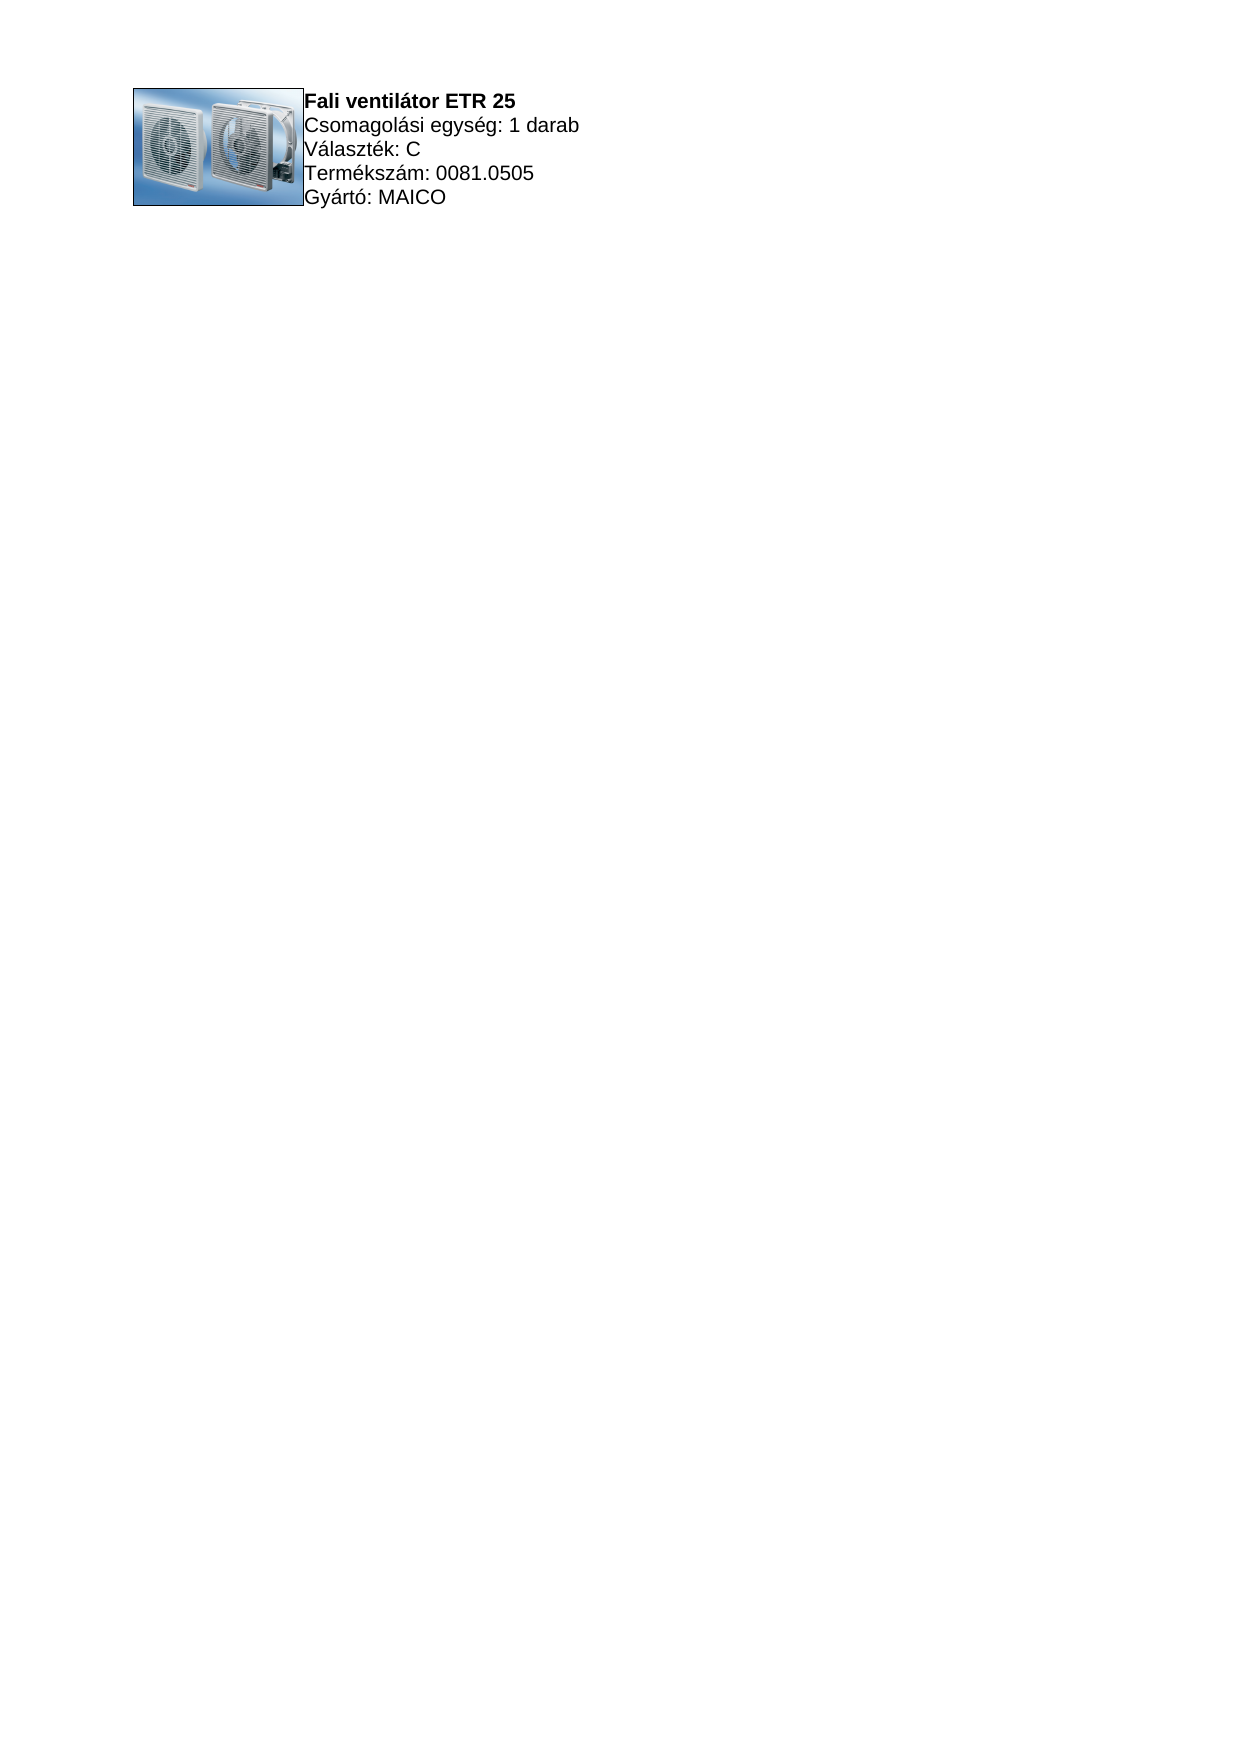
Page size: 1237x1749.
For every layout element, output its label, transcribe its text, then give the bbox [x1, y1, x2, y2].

text Fali ventilátor ETR 25Csomagolási egység: 1 darabVálaszték: C Termékszám: 0081.0505Gyártó: MAICO [133, 89, 1148, 208]
picture [134, 89, 303, 205]
